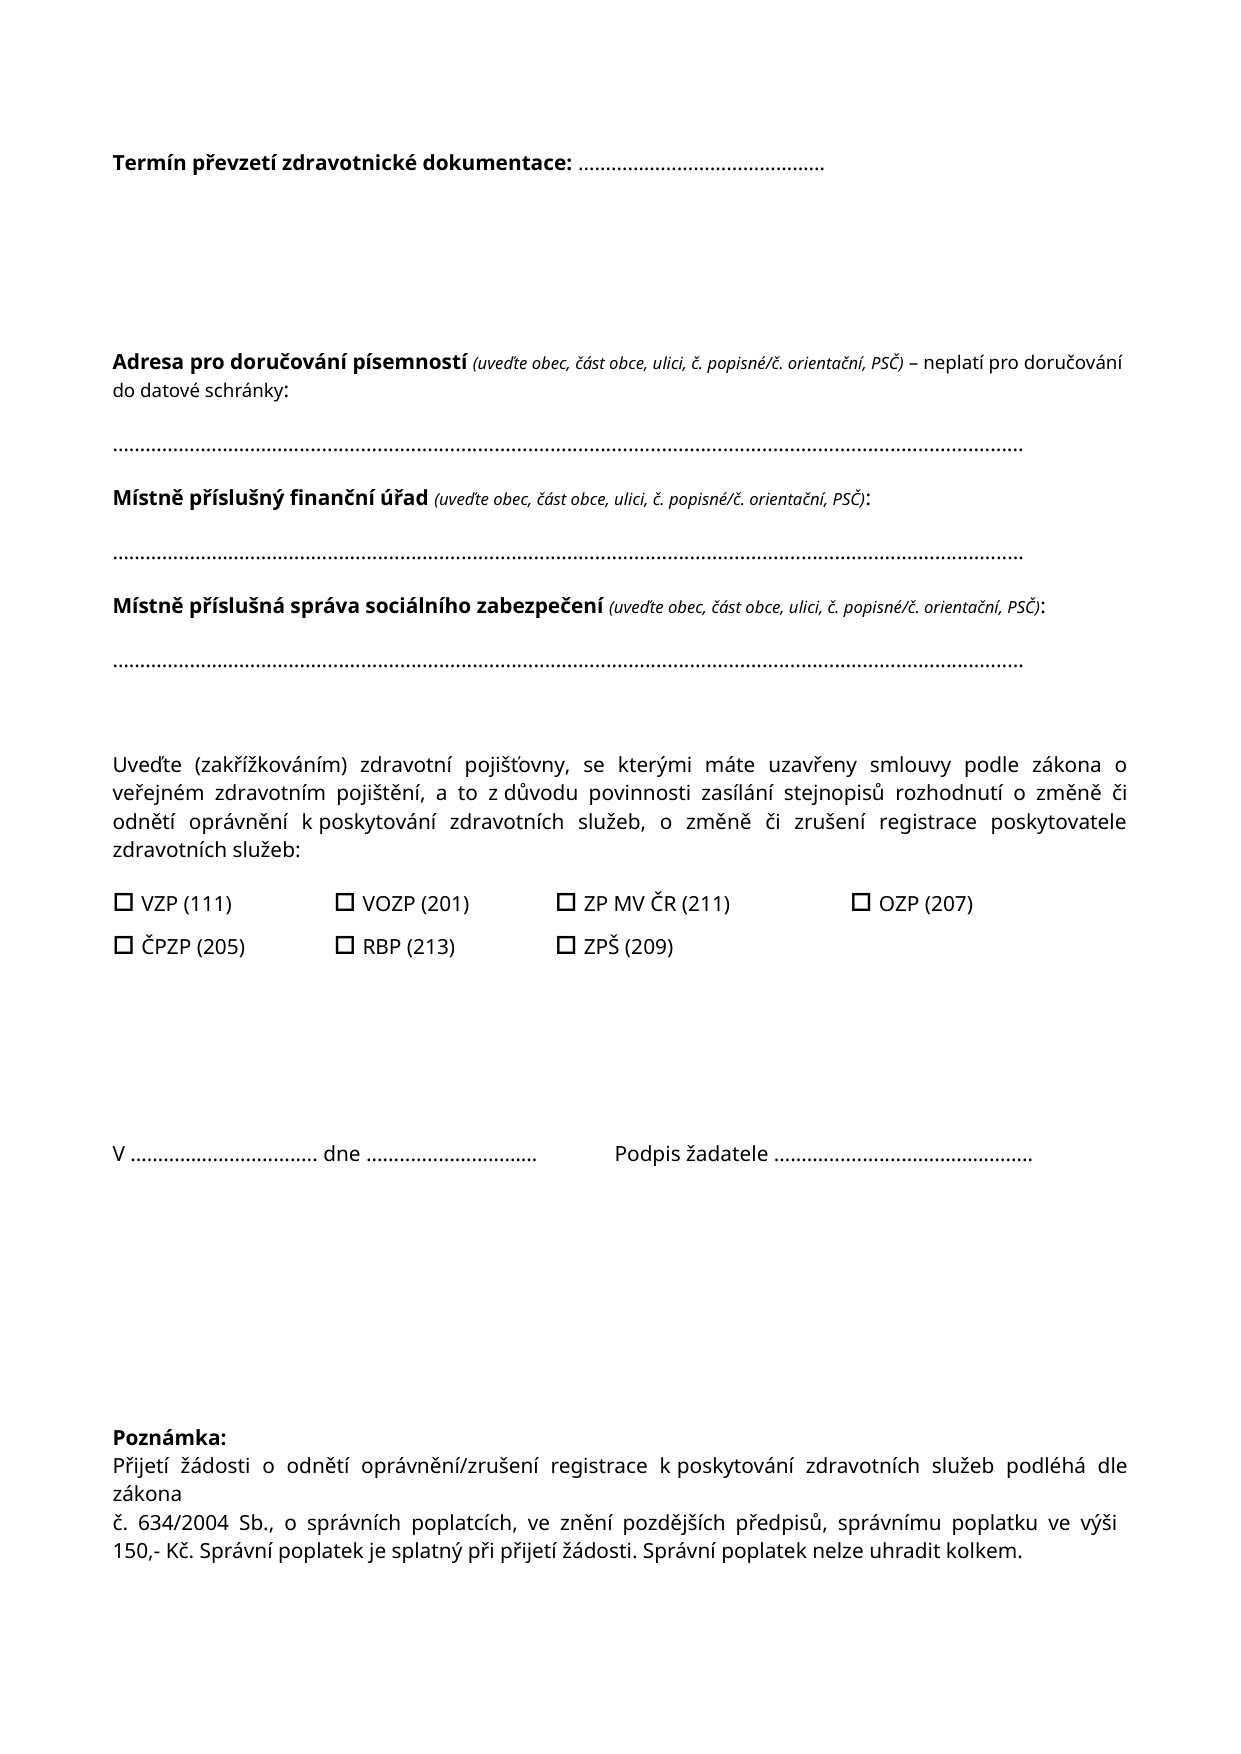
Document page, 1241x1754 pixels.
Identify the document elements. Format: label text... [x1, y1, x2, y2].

text Poznámka: [112, 1423, 1128, 1451]
text …………….……………….................................................................................................................................. [112, 429, 1128, 458]
text Místně příslušná správa sociálního zabezpečení (uveďte obec, část obce, ulici, č. popisné/č. orientační, PSČ): [112, 591, 1128, 619]
text …………..……………….................................................................................................................................... [112, 645, 1128, 673]
text VZP (111) VOZP (201) ZP MV ČR (211) OZP (207) [112, 889, 1128, 918]
text Termín převzetí zdravotnické dokumentace: ……………………………………… [112, 148, 1128, 176]
text Adresa pro doručování písemností (uveďte obec, část obce, ulici, č. popisné/č. orientační, PSČ) – neplatí pro doručování do datové schránky: [112, 347, 1128, 404]
text …………..……………….................................................................................................................................... [112, 537, 1128, 566]
text V …………………….......... dne ….............…………… Podpis žadatele ………...............………………….. [112, 1139, 1128, 1167]
text Místně příslušný finanční úřad (uveďte obec, část obce, ulici, č. popisné/č. orientační, PSČ): [112, 483, 1128, 512]
text Uveďte (zakřížkováním) zdravotní pojišťovny, se kterými máte uzavřeny smlouvy podle zákona o veřejném zdravotním pojištění, a to z důvodu povinnosti zasílání stejnopisů rozhodnutí o změně či odnětí oprávnění k poskytování zdravotních služeb, o změně či zrušení registrace poskytovatele zdravotních služeb: [112, 750, 1128, 864]
text Přijetí žádosti o odnětí oprávnění/zrušení registrace k poskytování zdravotních služeb podléhá dle zákona č. 634/2004 Sb., o správních poplatcích, ve znění pozdějších předpisů, správnímu poplatku ve výši 150,- Kč. Správní poplatek je splatný při přijetí žádosti. Správní poplatek nelze uhradit kolkem. [112, 1451, 1128, 1565]
text ČPZP (205) RBP (213) ZPŠ (209) [112, 932, 1128, 960]
